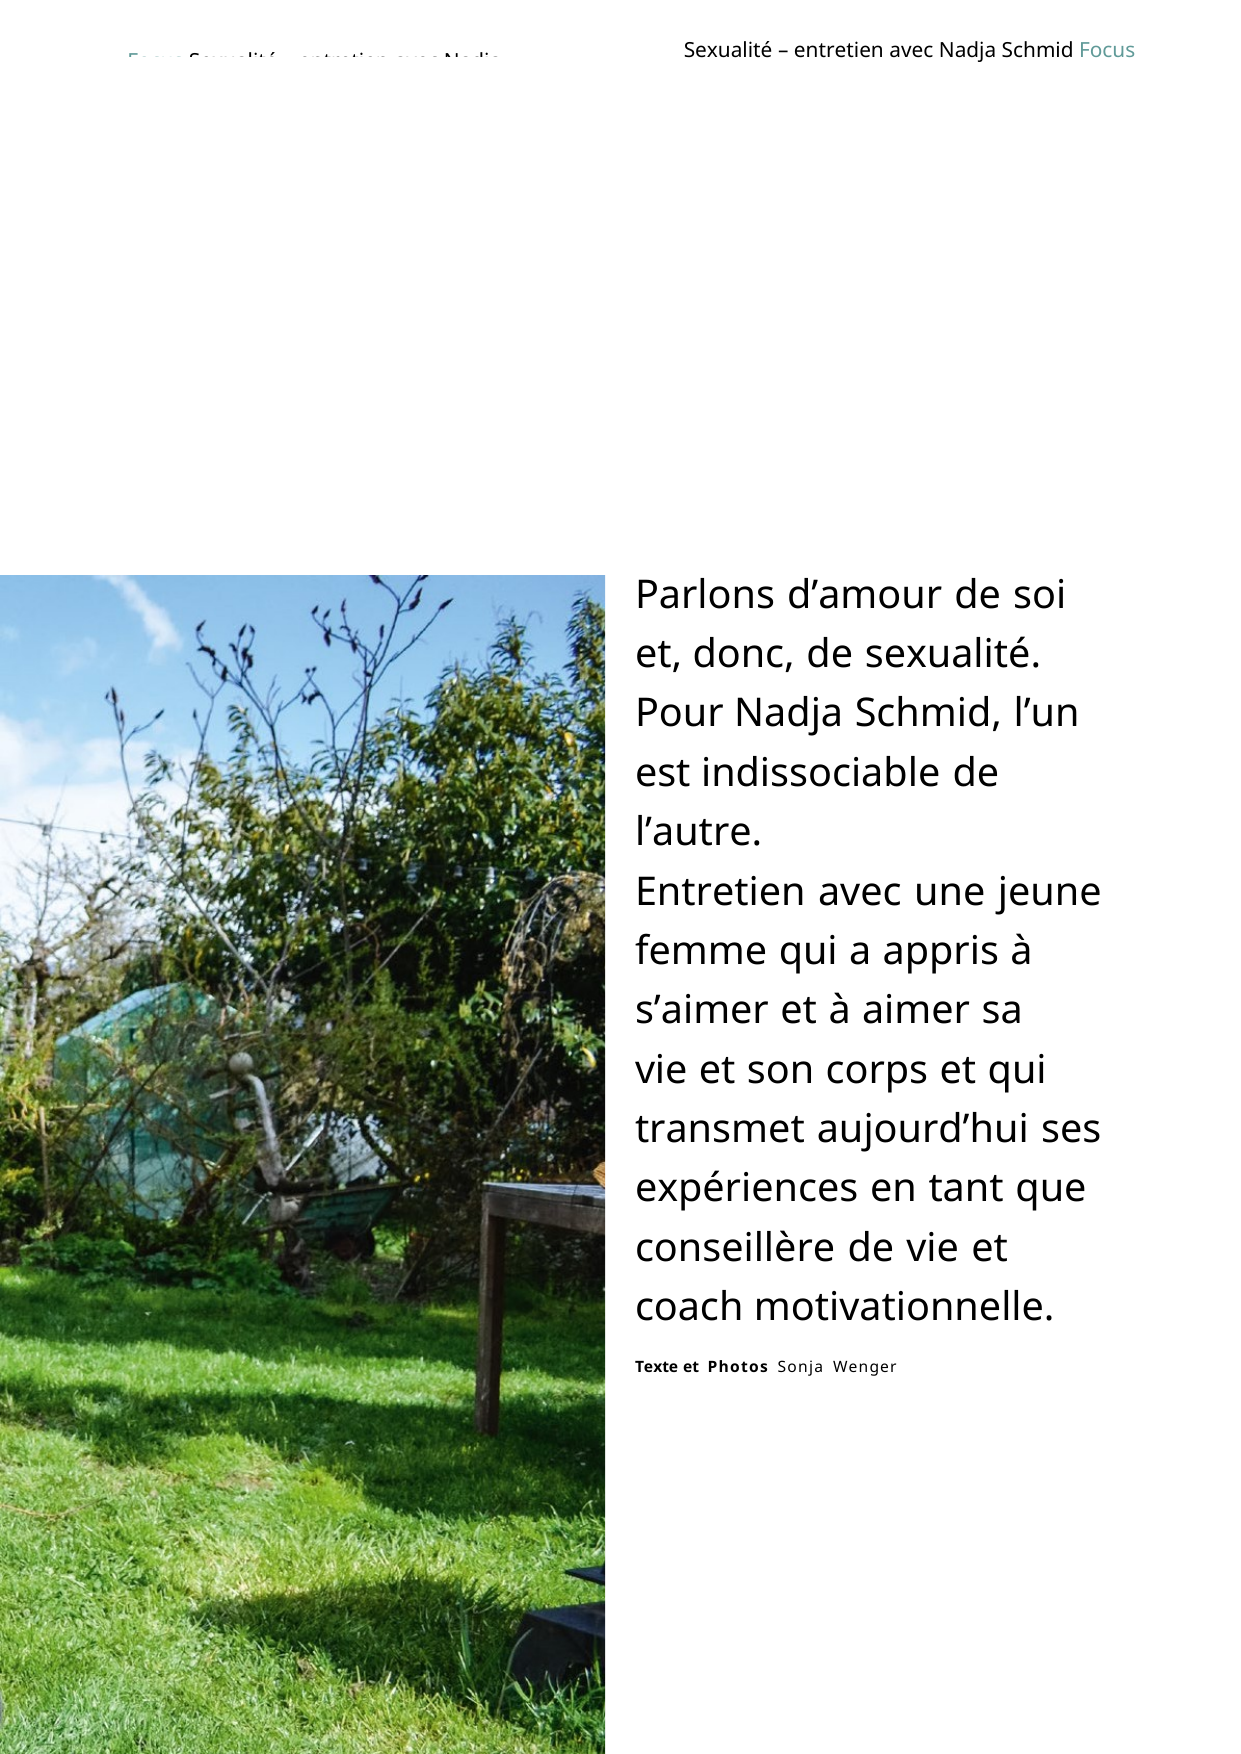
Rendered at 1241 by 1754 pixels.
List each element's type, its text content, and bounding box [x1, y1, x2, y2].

text Sexualité – entretien avec Nadja Schmid Focus [683, 36, 1240, 64]
text Entretien avec une jeune femme qui a appris à s’aimer et à aimer sa [635, 863, 1119, 1035]
text vie et son corps et qui transmet aujourd’hui ses expériences en tant que conseillère de vie et coach motivationnelle. [635, 1041, 1119, 1332]
picture [0, 575, 606, 1754]
text Parlons d’amour de soi et, donc, de sexualité. Pour Nadja Schmid, l’un est indissociable de l’autre. [635, 566, 1119, 857]
text Texte et Photos Sonja Wenger [635, 1355, 1240, 1377]
